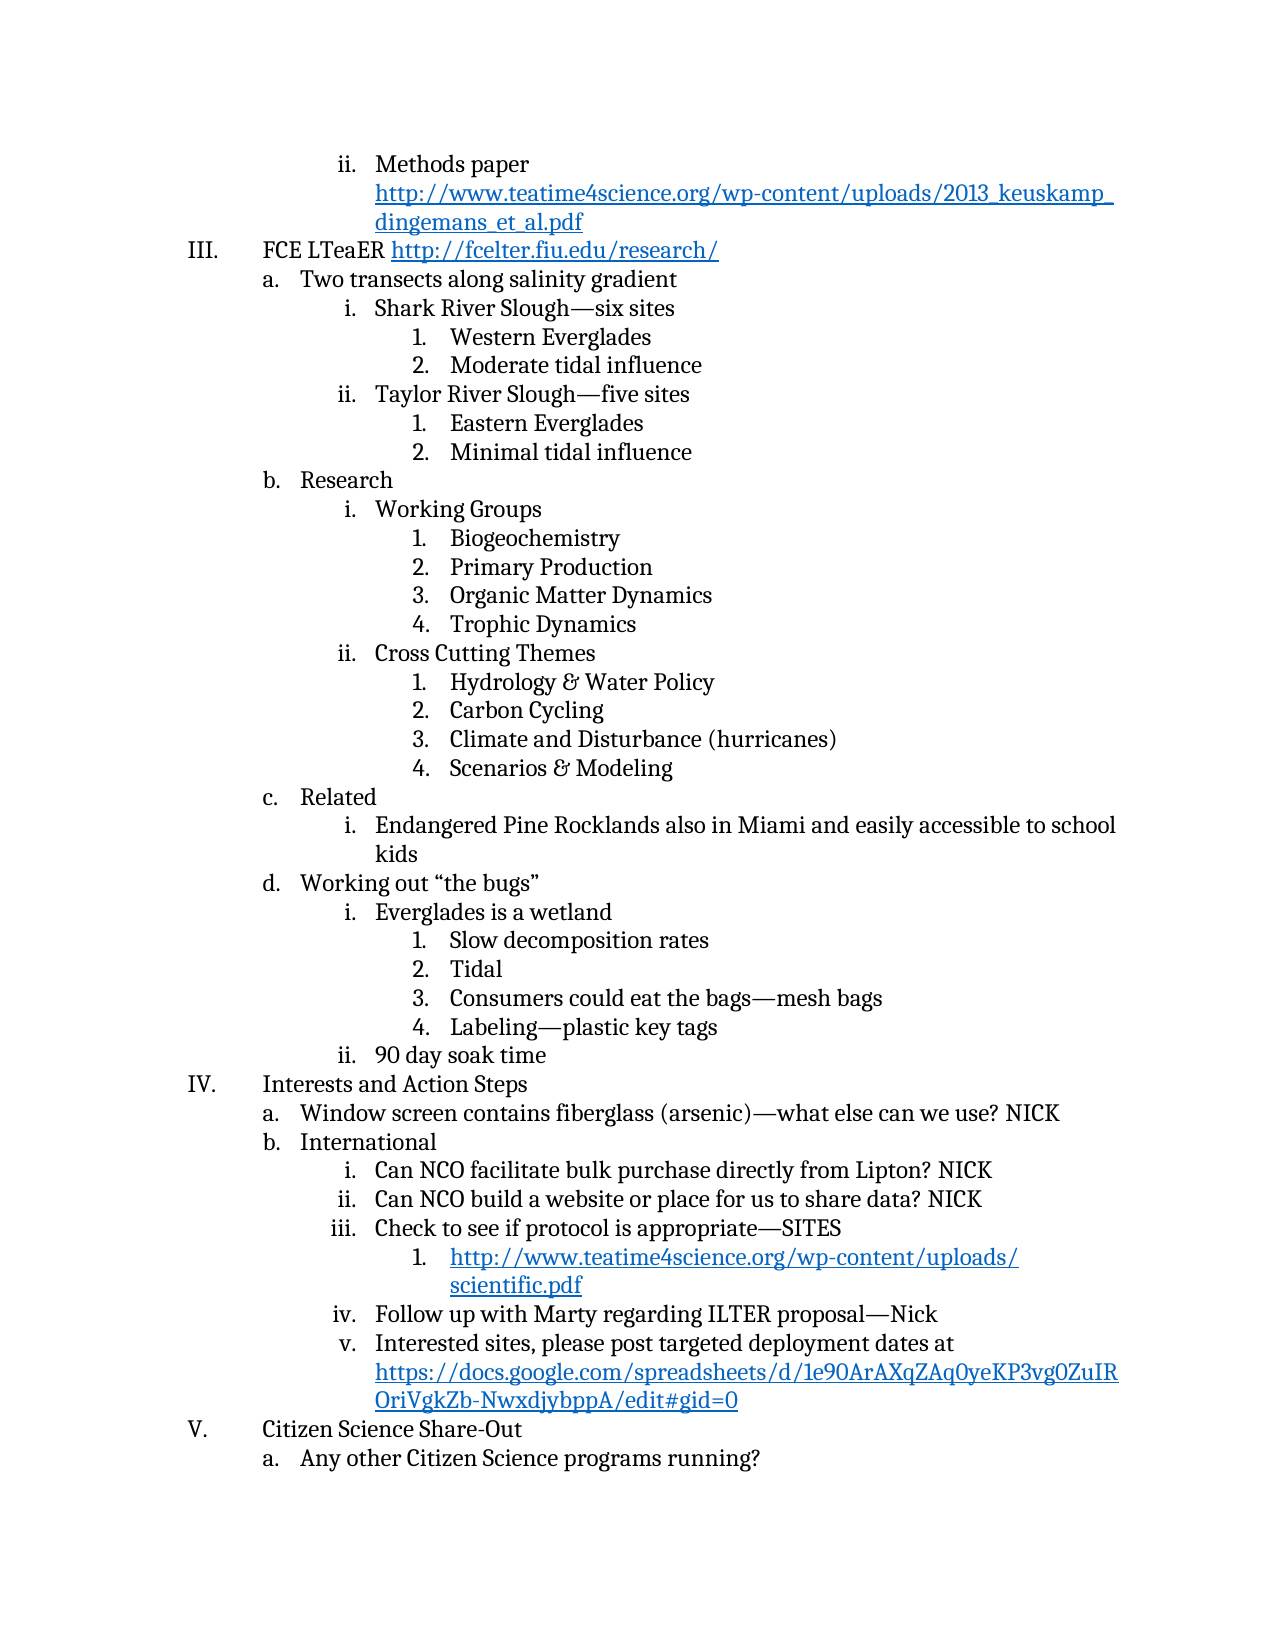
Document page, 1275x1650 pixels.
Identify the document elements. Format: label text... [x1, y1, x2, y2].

list Interested sites, please post targeted deployment dates at https://docs.google.com/spreadsheets/d/1e90ArAXqZAq0yeKP3vg0ZuIROriVgkZb-NwxdjybppA/edit#gid=0 [356, 1329, 1125, 1415]
list Hydrology & Water Policy [412, 667, 1125, 696]
list Taylor River Slough—five sites [356, 380, 1125, 409]
list Labeling—plastic key tags [412, 1012, 1125, 1041]
list Working out “the bugs” [262, 869, 1125, 897]
list http://www.teatime4science.org/wp-content/uploads/scientific.pdf [412, 1242, 1125, 1300]
list Climate and Disturbance (hurricanes) [412, 725, 1125, 754]
list Eastern Everglades [412, 409, 1125, 437]
list Methods paper http://www.teatime4science.org/wp-content/uploads/2013_keuskamp_dingemans_et_al.pdf [356, 150, 1125, 236]
list Moderate tidal influence [412, 351, 1125, 380]
list Organic Matter Dynamics [412, 581, 1125, 610]
list Can NCO facilitate bulk purchase directly from Lipton? NICK [356, 1156, 1125, 1185]
list Consumers could eat the bags—mesh bags [412, 984, 1125, 1012]
list Biogeochemistry [412, 524, 1125, 552]
list Window screen contains fiberglass (arsenic)—what else can we use? NICK [262, 1099, 1125, 1127]
list Any other Citizen Science programs running? [262, 1444, 1125, 1472]
list Research [262, 466, 1125, 495]
list Cross Cutting Themes [356, 639, 1125, 667]
list Shark River Slough—six sites [356, 294, 1125, 322]
list Endangered Pine Rocklands also in Miami and easily accessible to school kids [356, 811, 1125, 869]
list Slow decomposition rates [412, 926, 1125, 955]
list Citizen Science Share-Out [187, 1415, 1125, 1444]
list Trophic Dynamics [412, 610, 1125, 639]
list Two transects along salinity gradient [262, 265, 1125, 294]
list FCE LTeaER http://fcelter.fiu.edu/research/ [187, 236, 1125, 265]
list Minimal tidal influence [412, 437, 1125, 466]
list International [262, 1127, 1125, 1156]
list Follow up with Marty regarding ILTER proposal—Nick [356, 1300, 1125, 1329]
list Scenarios & Modeling [412, 754, 1125, 782]
list Tidal [412, 955, 1125, 984]
list Primary Production [412, 552, 1125, 581]
list Can NCO build a website or place for us to share data? NICK [356, 1185, 1125, 1214]
list Related [262, 782, 1125, 811]
list 90 day soak time [356, 1041, 1125, 1070]
list Carbon Cycling [412, 696, 1125, 725]
list Interests and Action Steps [187, 1070, 1125, 1099]
list Everglades is a wetland [356, 897, 1125, 926]
list Western Everglades [412, 322, 1125, 351]
list Working Groups [356, 495, 1125, 524]
list Check to see if protocol is appropriate—SITES [356, 1214, 1125, 1242]
